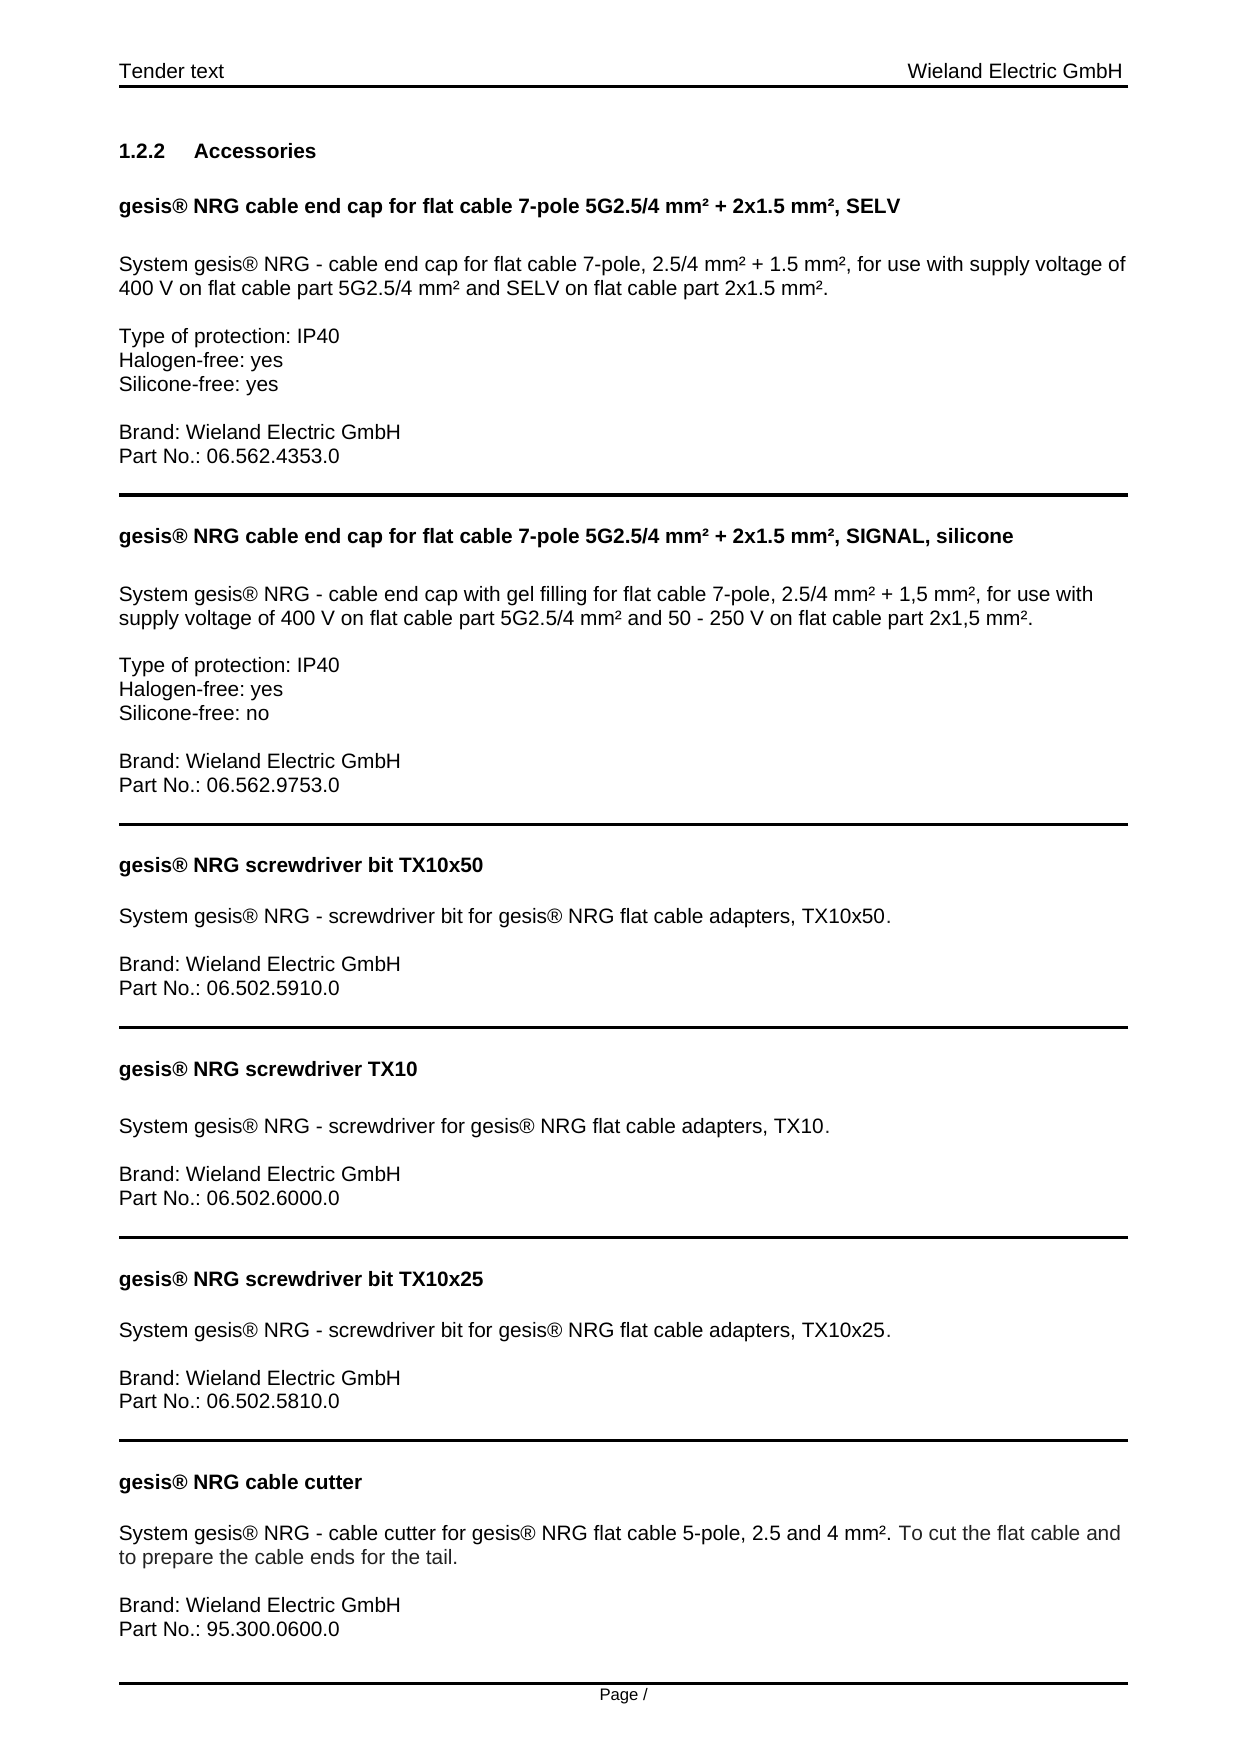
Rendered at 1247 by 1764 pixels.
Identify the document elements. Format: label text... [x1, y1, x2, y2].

text Brand: Wieland Electric GmbH [119, 1592, 1128, 1616]
text gesis® NRG screwdriver bit TX10x50 [119, 853, 1125, 877]
text Type of protection: IP40 [119, 653, 1128, 677]
text Part No.: 06.502.6000.0 [119, 1186, 1128, 1210]
text System gesis® NRG - screwdriver bit for gesis® NRG flat cable adapters, TX10x25. [119, 1317, 1128, 1341]
text System gesis® NRG - cable end cap for flat cable 7-pole, 2.5/4 mm² + 1.5 mm², for use with supply voltage of 400 V on flat cable part 5G2.5/4 mm² and SELV on flat cable part 2x1.5 mm². [119, 252, 1128, 300]
text gesis® NRG cable end cap for flat cable 7-pole 5G2.5/4 mm² + 2x1.5 mm², SIGNAL, silicone [119, 524, 1125, 548]
text Halogen-free: yes [119, 677, 1128, 701]
text Brand: Wieland Electric GmbH [119, 1365, 1128, 1389]
text System gesis® NRG - cable end cap with gel filling for flat cable 7-pole, 2.5/4 mm² + 1,5 mm², for use with supply voltage of 400 V on flat cable part 5G2.5/4 mm² and 50 - 250 V on flat cable part 2x1,5 mm². [119, 581, 1128, 629]
text Brand: Wieland Electric GmbH [119, 952, 1128, 976]
text Silicone-free: no [119, 701, 1128, 725]
text Brand: Wieland Electric GmbH [119, 1162, 1128, 1186]
text Part No.: 06.562.9753.0 [119, 773, 1128, 797]
text Brand: Wieland Electric GmbH [119, 419, 1128, 443]
text Part No.: 95.300.0600.0 [119, 1616, 1128, 1640]
text Silicone-free: yes [119, 372, 1128, 396]
text gesis® NRG screwdriver bit TX10x25 [119, 1266, 1125, 1290]
text gesis® NRG cable end cap for flat cable 7-pole 5G2.5/4 mm² + 2x1.5 mm², SELV [119, 194, 1125, 218]
text gesis® NRG cable cutter [119, 1469, 1125, 1493]
text System gesis® NRG - screwdriver bit for gesis® NRG flat cable adapters, TX10x50. [119, 904, 1128, 928]
text gesis® NRG screwdriver TX10 [119, 1056, 1125, 1080]
list Accessories [119, 139, 1125, 191]
text Part No.: 06.502.5910.0 [119, 976, 1128, 1000]
text Halogen-free: yes [119, 348, 1128, 372]
text System gesis® NRG - cable cutter for gesis® NRG flat cable 5-pole, 2.5 and 4 mm². To cut the flat cable and to prepare the cable ends for the tail. [119, 1521, 1128, 1568]
text Type of protection: IP40 [119, 324, 1128, 348]
text Brand: Wieland Electric GmbH [119, 749, 1128, 773]
text Part No.: 06.562.4353.0 [119, 443, 1128, 467]
text System gesis® NRG - screwdriver for gesis® NRG flat cable adapters, TX10. [119, 1114, 1128, 1138]
text Part No.: 06.502.5810.0 [119, 1389, 1128, 1413]
